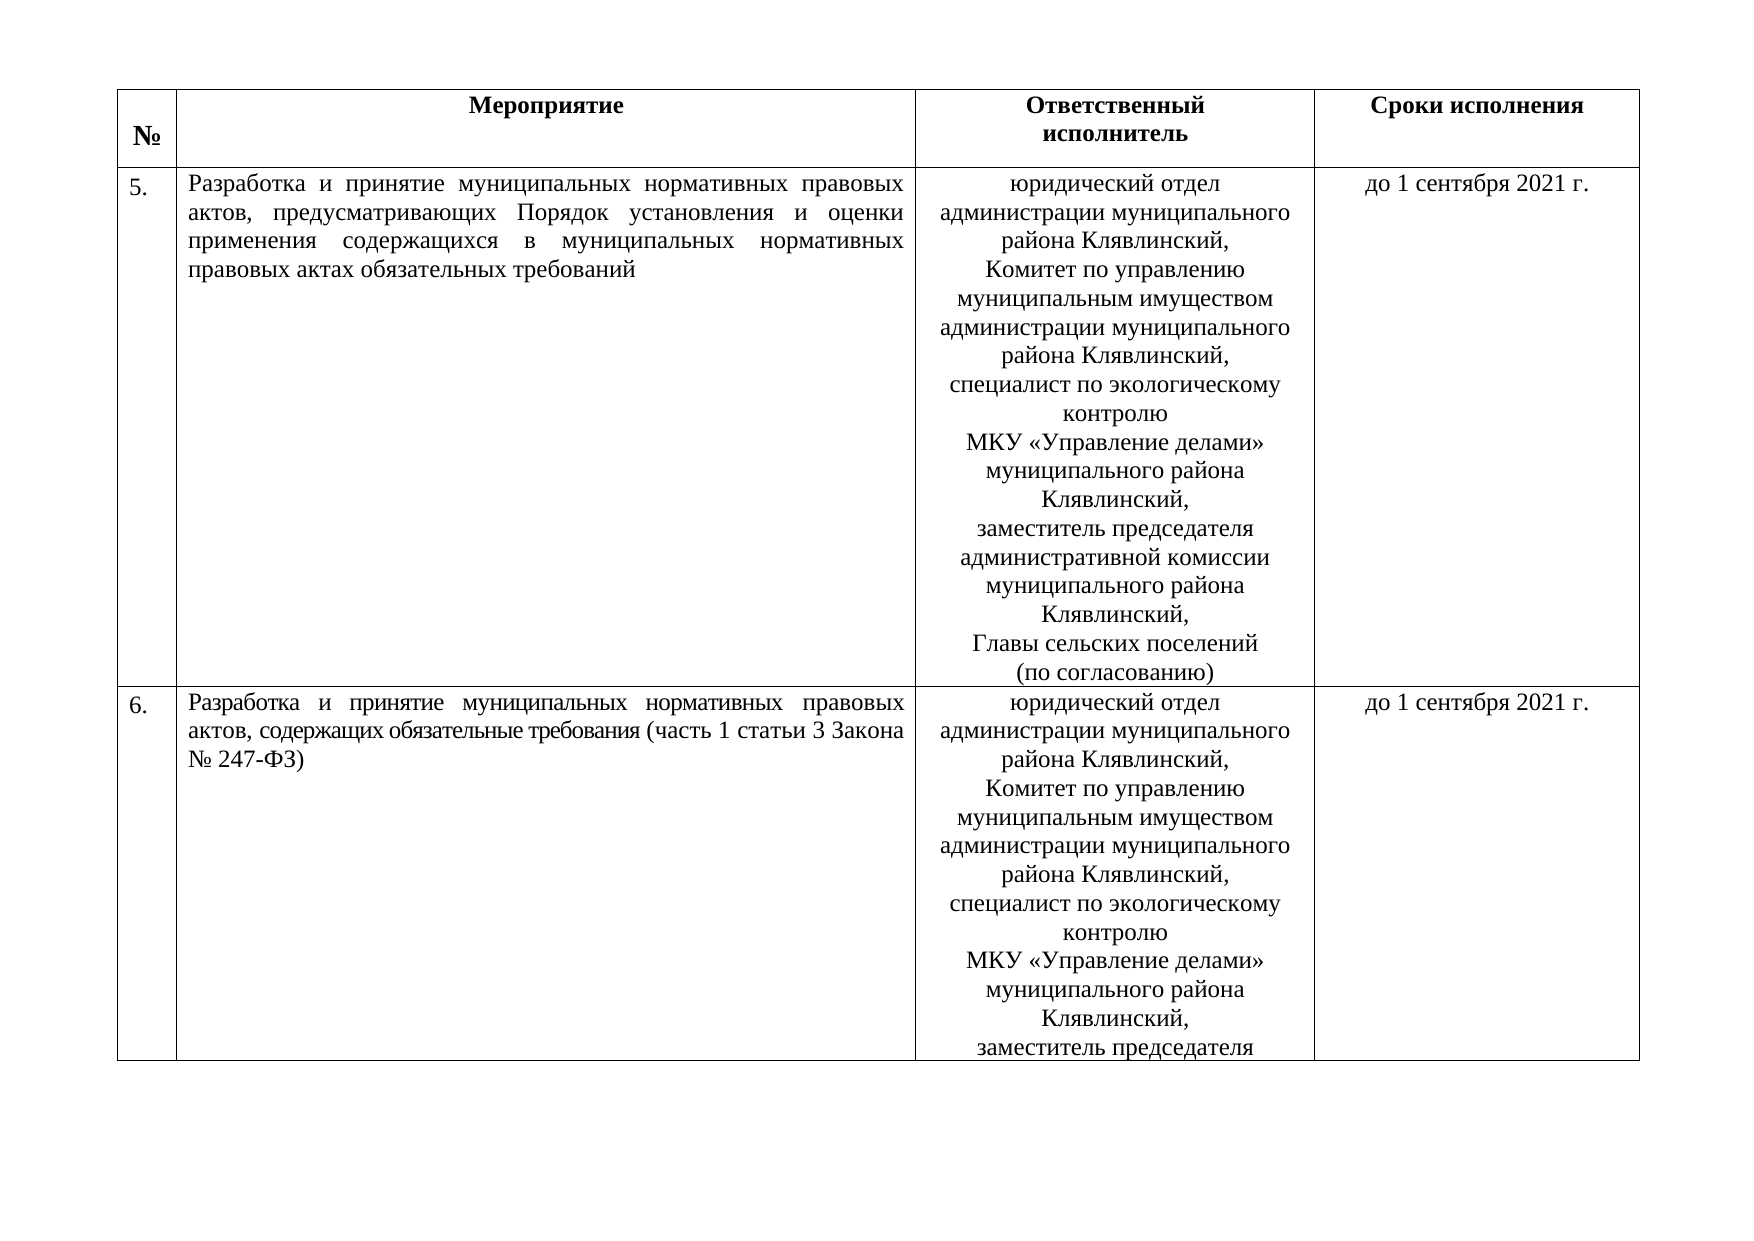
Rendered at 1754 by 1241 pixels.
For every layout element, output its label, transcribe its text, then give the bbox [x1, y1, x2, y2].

table_cell [118, 687, 176, 1060]
table_cell [118, 168, 176, 686]
table_header № [118, 90, 176, 167]
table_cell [177, 687, 915, 1060]
table_cell до 1 сентября 2021 г. [1315, 168, 1639, 686]
table_header Мероприятие [177, 90, 915, 167]
table_header Ответственный исполнитель [916, 90, 1314, 167]
table_cell Разработка и принятие муниципальных нормативных правовых актов, предусматривающих Порядок установления и оценки применения содержащихся в муниципальных нормативных правовых актах обязательных требований [177, 168, 915, 686]
table_cell до 1 сентября 2021 г. [1315, 687, 1639, 1060]
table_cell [916, 687, 1314, 1060]
table_header Сроки исполнения [1315, 90, 1639, 167]
